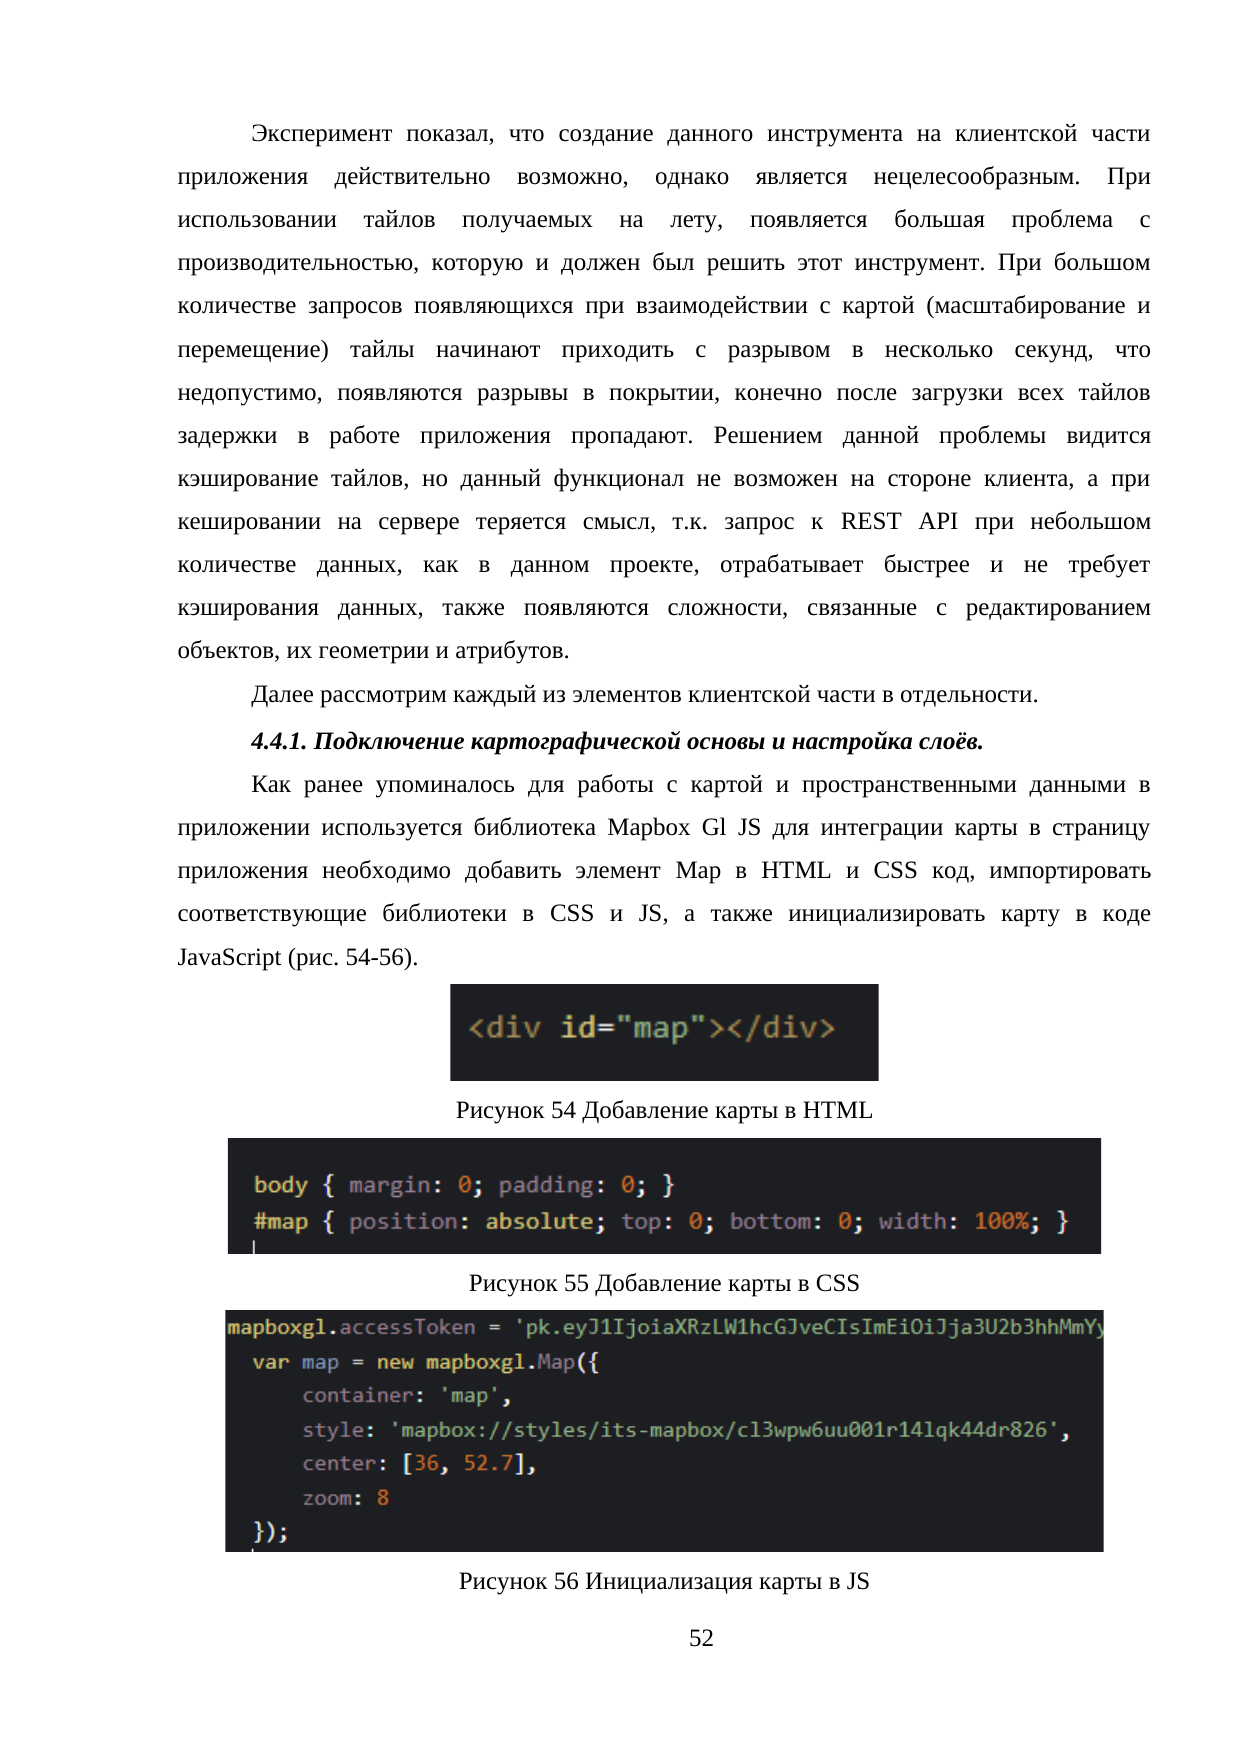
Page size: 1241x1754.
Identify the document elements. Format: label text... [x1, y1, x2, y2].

text Как ранее упоминалось для работы с картой и пространственными данными в приложении используется библиотека Mapbox Gl JS для интеграции карты в страницу приложения необходимо добавить элемент Map в HTML и CSS код, импортировать соответствующие библиотеки в CSS и JS, а также инициализировать карту в коде JavaScript (рис. 54-56). [177, 769, 1152, 970]
picture [227, 1138, 1102, 1254]
picture [225, 1310, 1104, 1552]
text Далее рассмотрим каждый из элементов клиентской части в отдельности. [177, 679, 1152, 707]
subtitle 4.4.1. Подключение картографической основы и настройка слоёв. [177, 726, 1152, 755]
picture [450, 984, 879, 1081]
text Эксперимент показал, что создание данного инструмента на клиентской части приложения действительно возможно, однако является нецелесообразным. При использовании тайлов получаемых на лету, появляется большая проблема с производительностью, которую и должен был решить этот инструмент. При большом количестве запросов появляющихся при взаимодействии с картой (масштабирование и перемещение) тайлы начинают приходить с разрывом в несколько секунд, что недопустимо, появляются разрывы в покрытии, конечно после загрузки всех тайлов задержки в работе приложения пропадают. Решением данной проблемы видится кэширование тайлов, но данный функционал не возможен на стороне клиента, а при кешировании на сервере теряется смысл, т.к. запрос к REST API при небольшом количестве данных, как в данном проекте, отрабатывает быстрее и не требует кэширования данных, также появляются сложности, связанные с редактированием объектов, их геометрии и атрибутов. [177, 118, 1152, 664]
